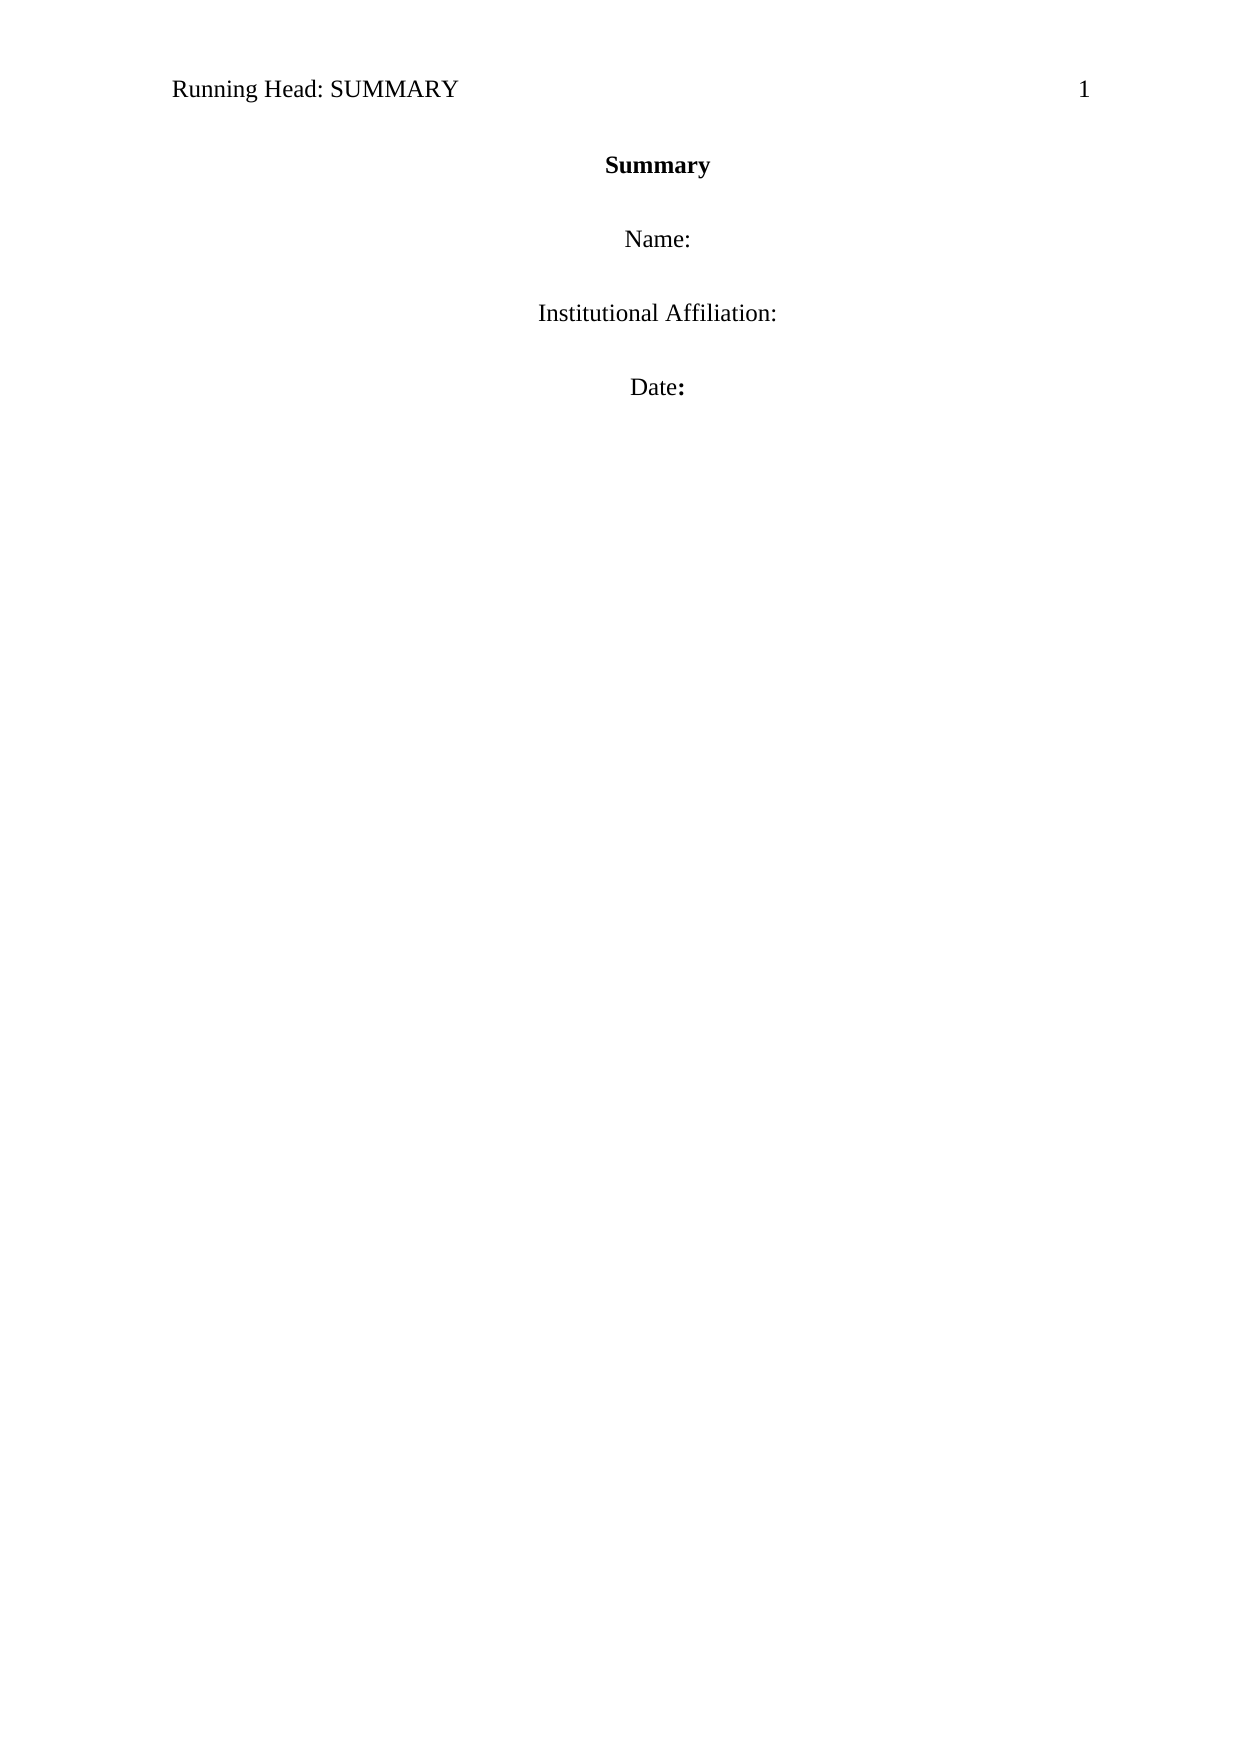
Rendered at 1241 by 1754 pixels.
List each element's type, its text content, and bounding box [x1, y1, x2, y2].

text Date: [150, 372, 1090, 401]
text Summary [150, 150, 1090, 179]
text Name: [150, 224, 1090, 253]
text Institutional Affiliation: [150, 298, 1090, 327]
